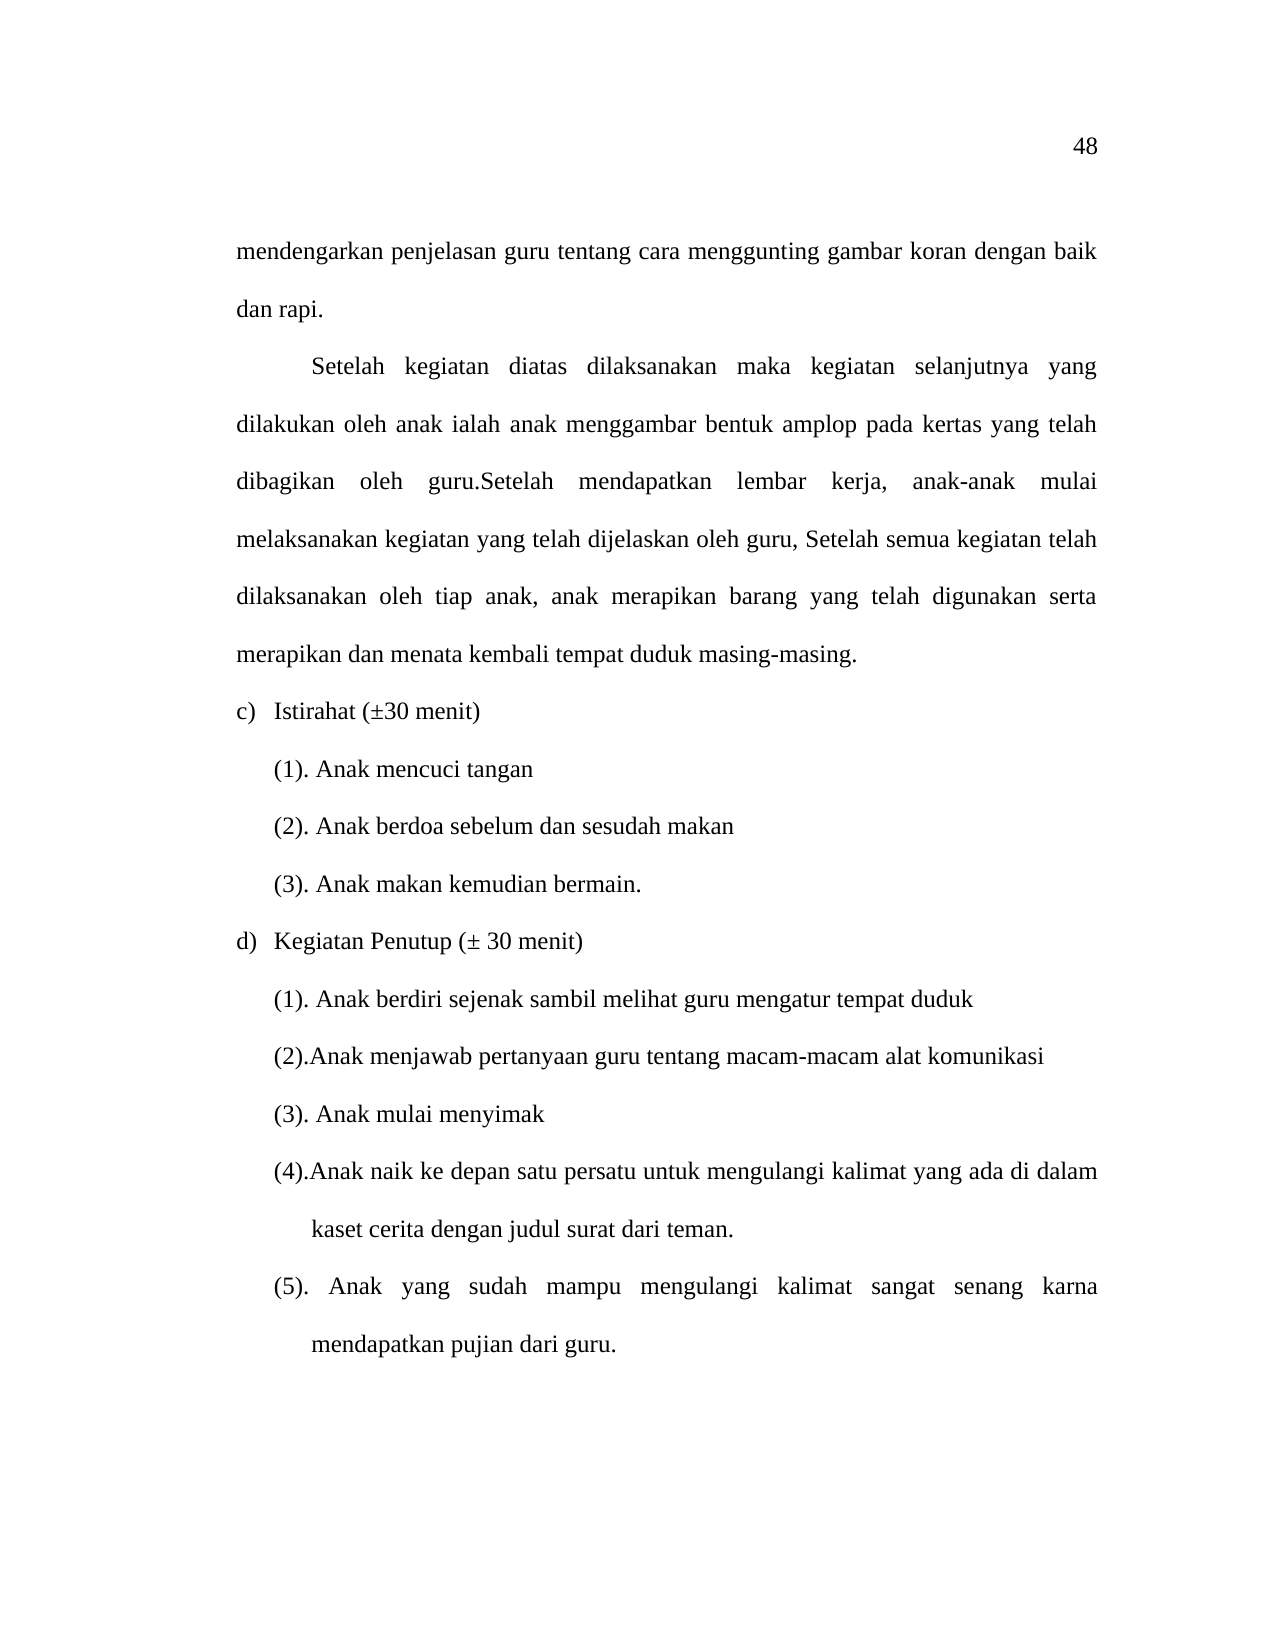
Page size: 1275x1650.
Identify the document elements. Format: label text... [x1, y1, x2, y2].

list (2).Anak menjawab pertanyaan guru tentang macam-macam alat komunikasi [274, 1041, 1099, 1070]
list (5). Anak yang sudah mampu mengulangi kalimat sangat senang karna mendapatkan pujian dari guru. [274, 1271, 1099, 1357]
list Setelah kegiatan diatas dilaksanakan maka kegiatan selanjutnya yang dilakukan oleh anak ialah anak menggambar bentuk amplop pada kertas yang telah dibagikan oleh guru.Setelah mendapatkan lembar kerja, anak-anak mulai melaksanakan kegiatan yang telah dijelaskan oleh guru, Setelah semua kegiatan telah dilaksanakan oleh tiap anak, anak merapikan barang yang telah digunakan serta merapikan dan menata kembali tempat duduk masing-masing. [236, 351, 1098, 667]
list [236, 236, 1098, 322]
list (4).Anak naik ke depan satu persatu untuk mengulangi kalimat yang ada di dalam kaset cerita dengan judul surat dari teman. [274, 1156, 1099, 1242]
list (3). Anak makan kemudian bermain. [274, 869, 1099, 897]
list (2). Anak berdoa sebelum dan sesudah makan [274, 811, 1099, 840]
list (3). Anak mulai menyimak [274, 1099, 1099, 1127]
list (1). Anak mencuci tangan [274, 754, 1099, 782]
list Kegiatan Penutup (± 30 menit) [236, 926, 1099, 955]
list Istirahat (±30 menit) [236, 696, 1099, 725]
list (1). Anak berdiri sejenak sambil melihat guru mengatur tempat duduk [274, 984, 1099, 1012]
